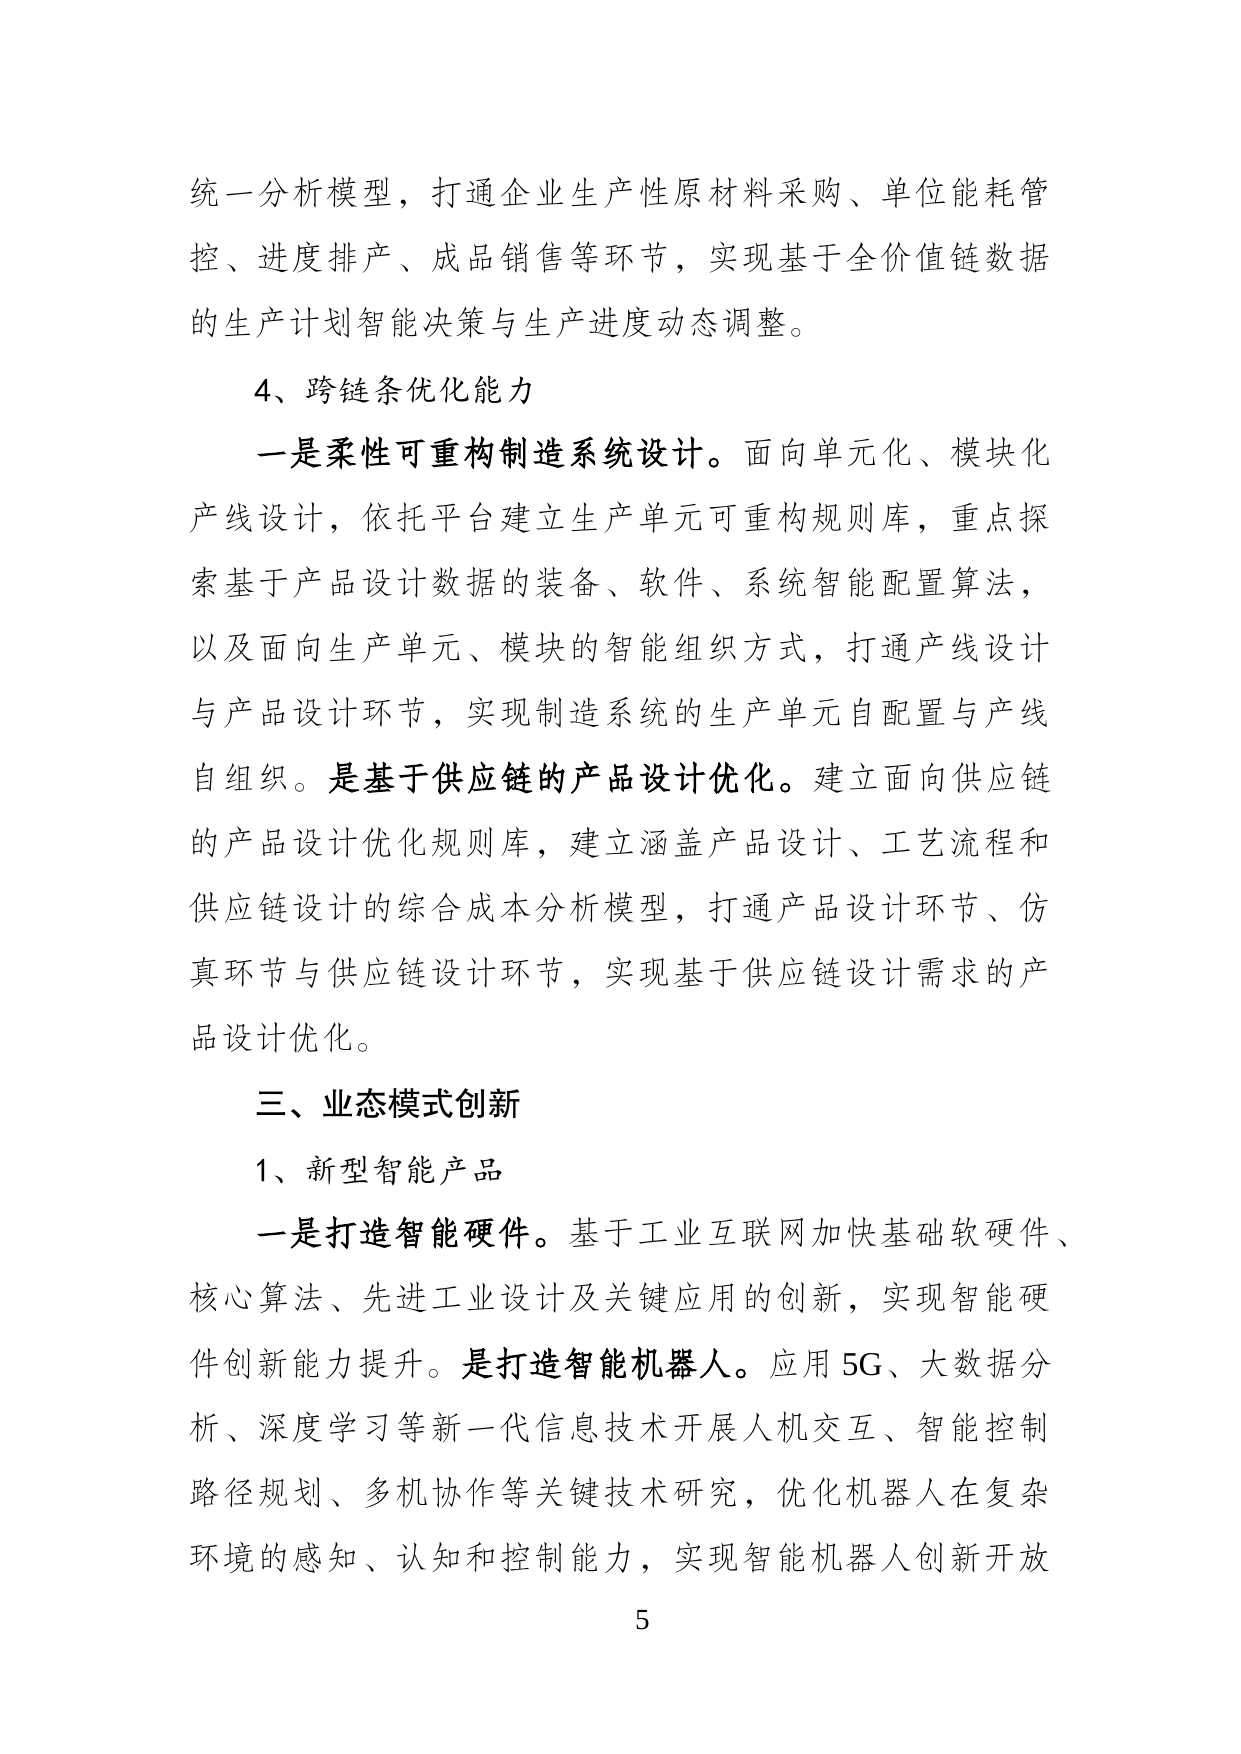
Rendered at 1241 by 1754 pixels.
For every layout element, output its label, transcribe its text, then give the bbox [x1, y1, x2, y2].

text 三、业态模式创新 [187, 1071, 1053, 1136]
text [187, 161, 1053, 356]
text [187, 1201, 1053, 1591]
text 1、新型智能产品 [187, 1136, 1053, 1201]
text 4、跨链条优化能力 [187, 356, 1053, 421]
text 一是柔性可重构制造系统设计。面向单元化、模块化产线设计，依托平台建立生产单元可重构规则库，重点探索基于产品设计数据的装备、软件、系统智能配置算法，以及面向生产单元、模块的智能组织方式，打通产线设计与产品设计环节，实现制造系统的生产单元自配置与产线自组织。二是基于供应链的产品设计优化。建立面向供应链的产品设计优化规则库，建立涵盖产品设计、工艺流程和供应链设计的综合成本分析模型，打通产品设计环节、仿真环节与供应链设计环节，实现基于供应链设计需求的产品设计优化。 [187, 421, 1053, 1071]
